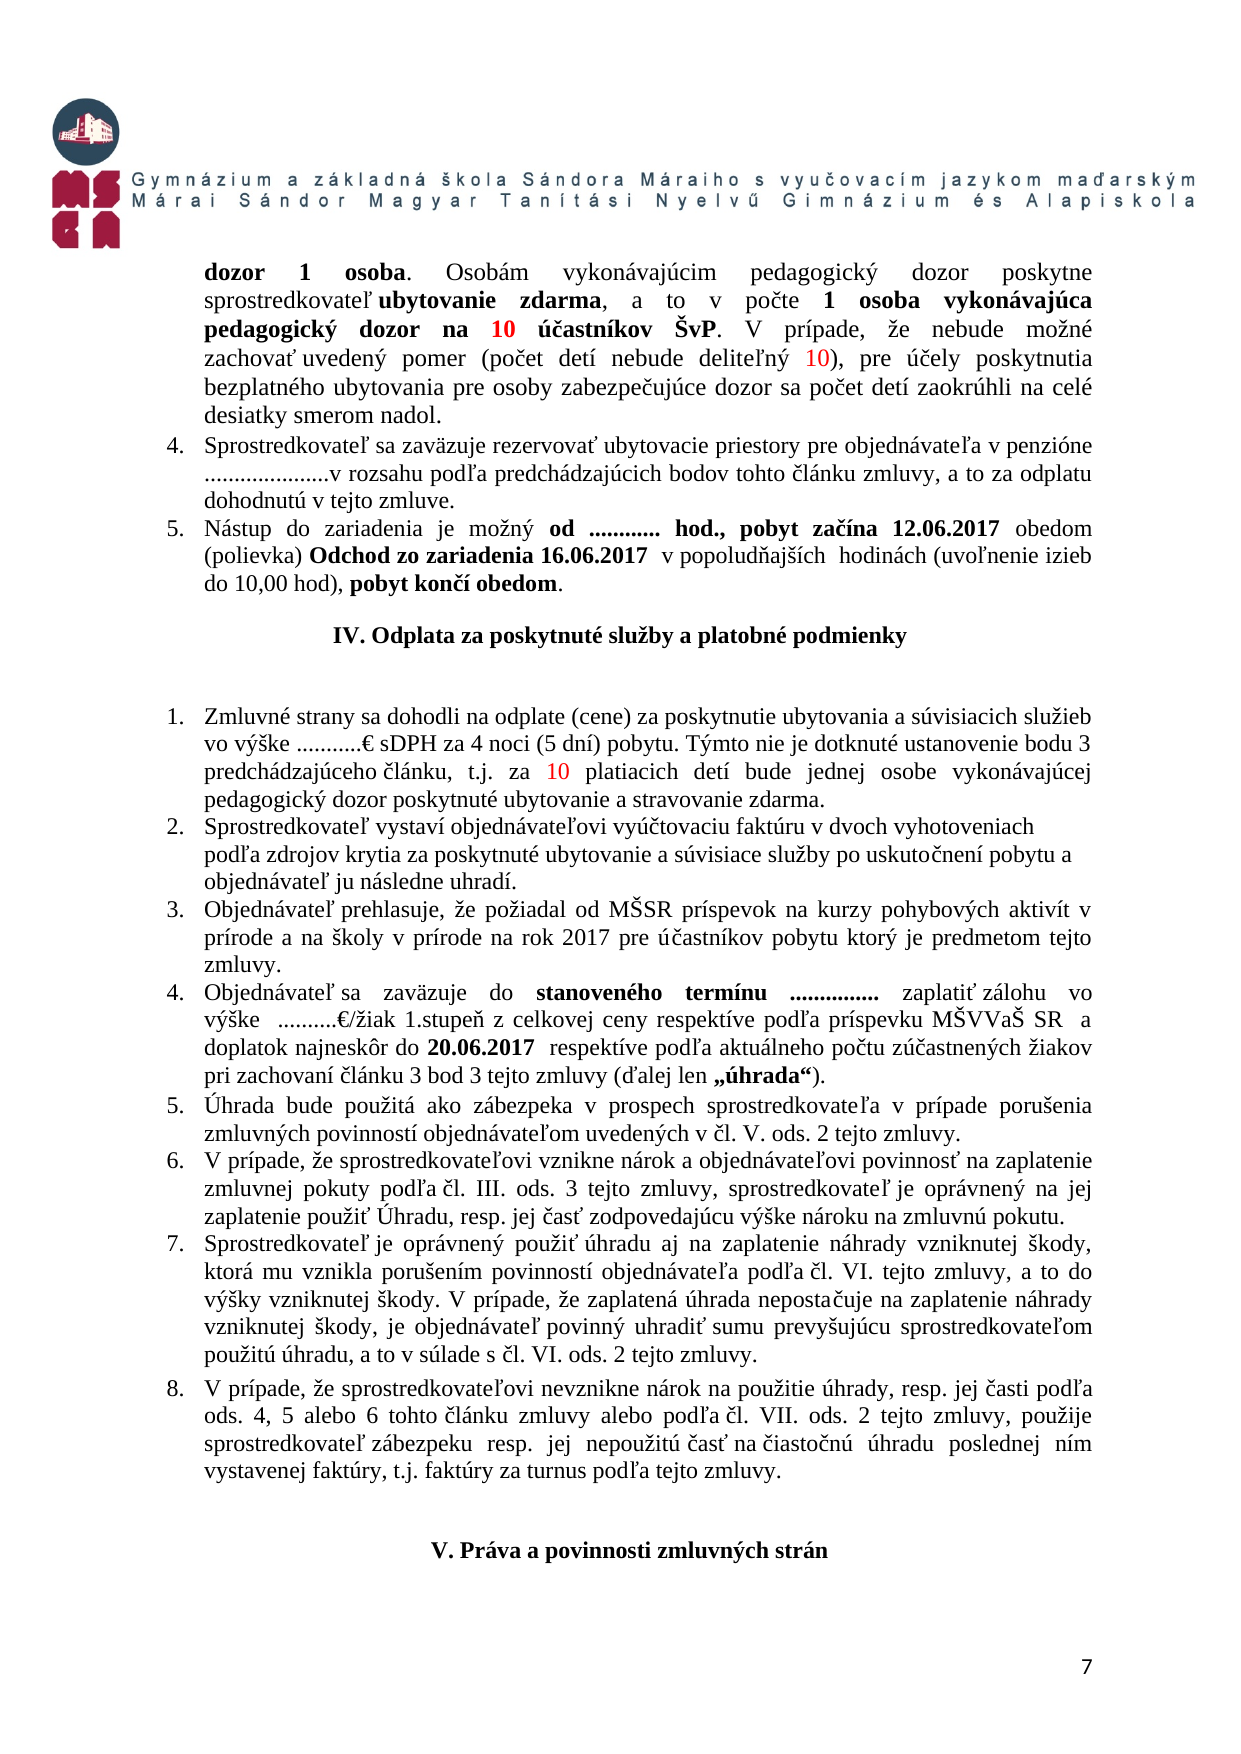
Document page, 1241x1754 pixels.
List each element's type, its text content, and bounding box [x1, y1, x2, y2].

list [166, 148, 1093, 429]
list Sprostredkovateľ je oprávnený použiť úhradu aj na zaplatenie náhrady vzniknutej škody, ktorá mu vznikla porušením povinností objednávateľa podľa čl. VI. tejto zmluvy, a to do výšky vzniknutej škody. V prípade, že zaplatená úhrada nepostačuje na zaplatenie náhrady vzniknutej škody, je objednávateľ povinný uhradiť sumu prevyšujúcu sprostredkovateľom použitú úhradu, a to v súlade s čl. VI. ods. 2 tejto zmluvy. [166, 1229, 1093, 1367]
list Zmluvné strany sa dohodli na odplate (cene) za poskytnutie ubytovania a súvisiacich služieb vo výške ...........€ sDPH za 4 noci (5 dní) pobytu. Týmto nie je dotknuté ustanovenie bodu 3 predchádzajúceho článku, t.j. za 10 platiacich detí bude jednej osobe vykonávajúcej pedagogický dozor poskytnuté ubytovanie a stravovanie zdarma. [166, 702, 1093, 812]
list V prípade, že sprostredkovateľovi vznikne nárok a objednávateľovi povinnosť na zaplatenie zmluvnej pokuty podľa čl. III. ods. 3 tejto zmluvy, sprostredkovateľ je oprávnený na jej zaplatenie použiť Úhradu, resp. jej časť zodpovedajúcu výške nároku na zmluvnú pokutu. [166, 1147, 1093, 1229]
list Sprostredkovateľ vystaví objednávateľovi vyúčtovaciu faktúru v dvoch vyhotoveniach podľa zdrojov krytia za poskytnuté ubytovanie a súvisiace služby po uskutočnení pobytu a objednávateľ ju následne uhradí. [166, 812, 1093, 895]
list Sprostredkovateľ sa zaväzuje rezervovať ubytovacie priestory pre objednávateľa v penzióne .....................v rozsahu podľa predchádzajúcich bodov tohto článku zmluvy, a to za odplatu dohodnutú v tejto zmluve. [166, 431, 1093, 514]
text V. Práva a povinnosti zmluvných strán [166, 1536, 1093, 1563]
list Objednávateľ sa zaväzuje do stanoveného termínu ............... zaplatiť zálohu vo výške ..........€/žiak 1.stupeň z celkovej ceny respektíve podľa príspevku MŠVVaŠ SR a doplatok najneskôr do 20.06.2017 respektíve podľa aktuálneho počtu zúčastnených žiakov pri zachovaní článku 3 bod 3 tejto zmluvy (ďalej len „úhrada“). [166, 978, 1093, 1088]
list Objednávateľ prehlasuje, že požiadal od MŠSR príspevok na kurzy pohybových aktivít v prírode a na školy v prírode na rok 2017 pre účastníkov pobytu ktorý je predmetom tejto zmluvy. [166, 895, 1093, 978]
list V prípade, že sprostredkovateľovi nevznikne nárok na použitie úhrady, resp. jej časti podľa ods. 4, 5 alebo 6 tohto článku zmluvy alebo podľa čl. VII. ods. 2 tejto zmluvy, použije sprostredkovateľ zábezpeku resp. jej nepoužitú časť na čiastočnú úhradu poslednej ním vystavenej faktúry, t.j. faktúry za turnus podľa tejto zmluvy. [166, 1374, 1093, 1484]
list Nástup do zariadenia je možný od ............ hod., pobyt začína 12.06.2017 obedom (polievka) Odchod zo zariadenia 16.06.2017 v popoludňajších hodinách (uvoľnenie izieb do 10,00 hod), pobyt končí obedom. [166, 514, 1093, 597]
list Úhrada bude použitá ako zábezpeka v prospech sprostredkovateľa v prípade porušenia zmluvných povinností objednávateľom uvedených v čl. V. ods. 2 tejto zmluvy. [166, 1091, 1093, 1147]
text IV. Odplata za poskytnuté služby a platobné podmienky [148, 622, 1093, 649]
picture [7, 92, 1241, 257]
